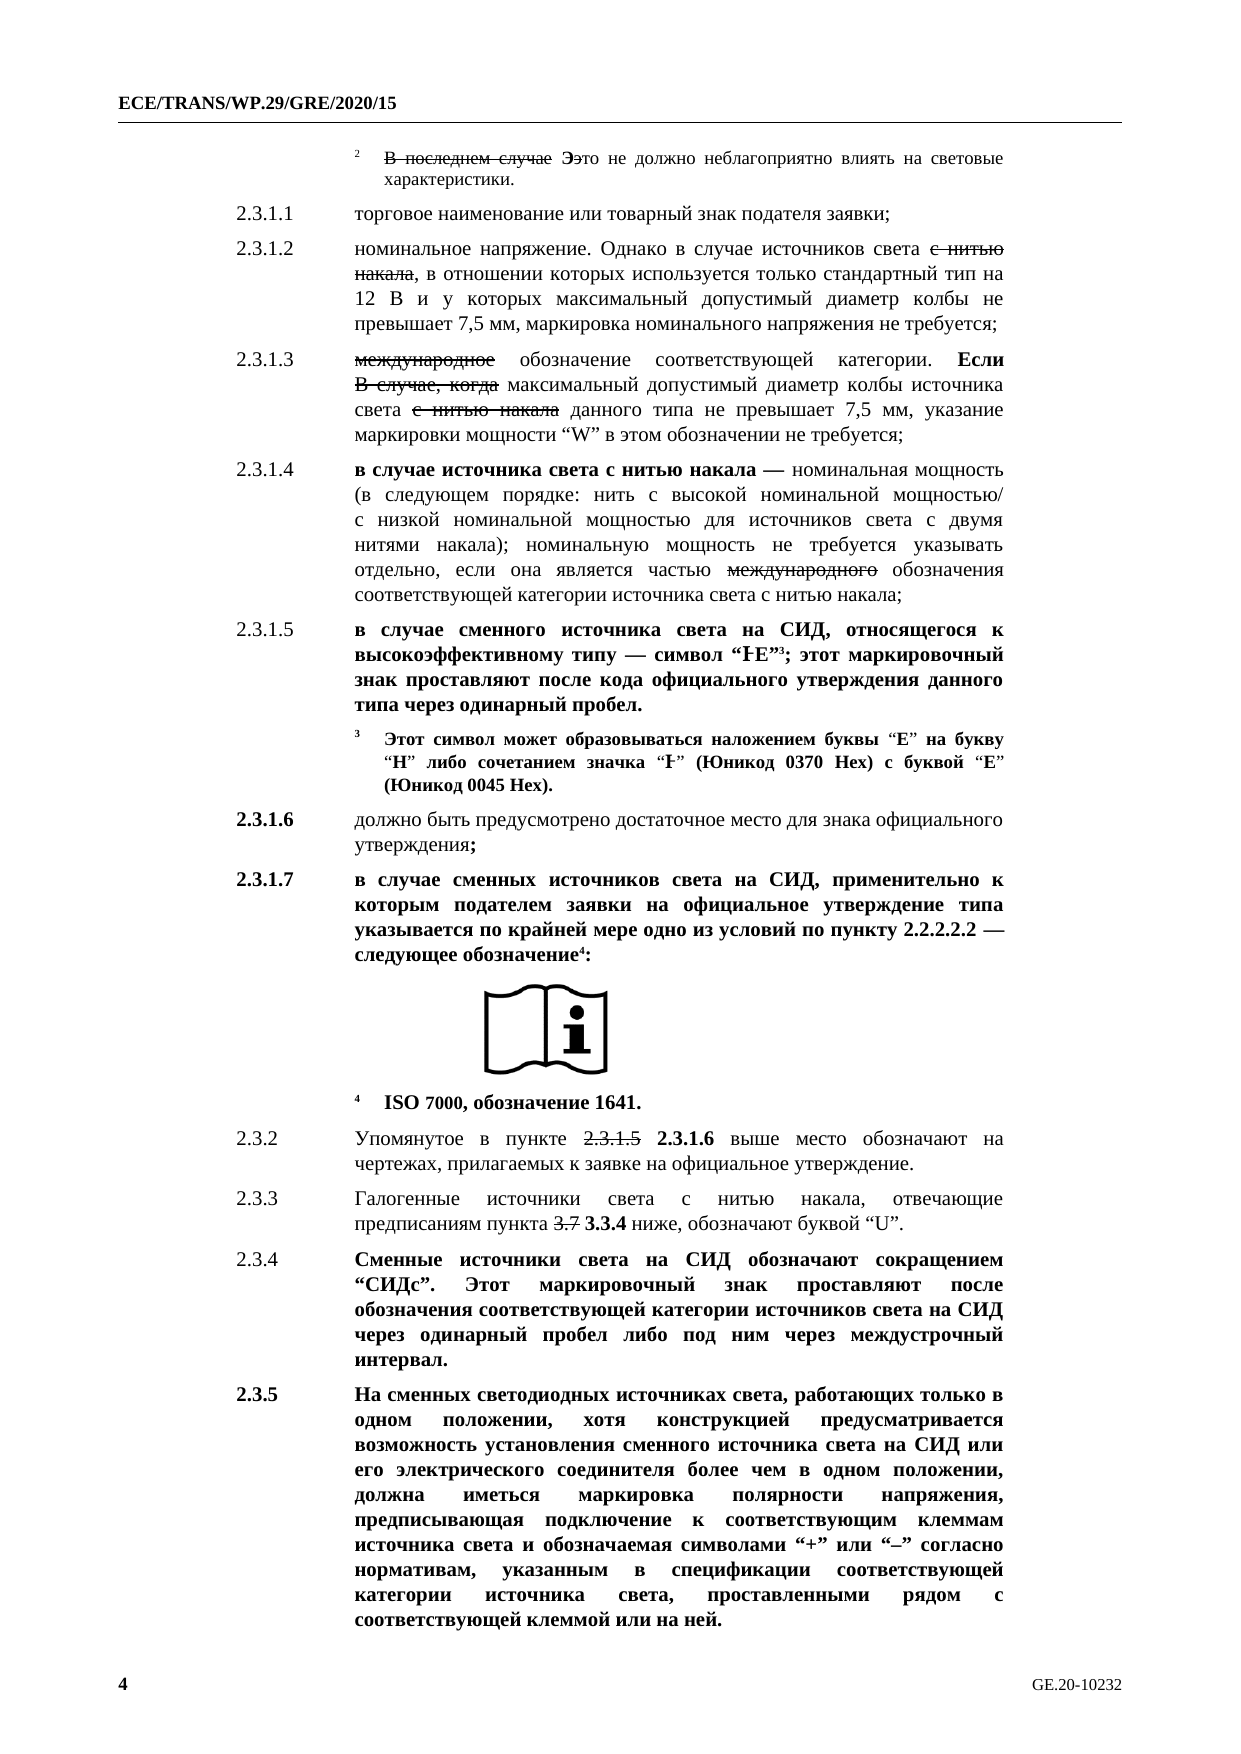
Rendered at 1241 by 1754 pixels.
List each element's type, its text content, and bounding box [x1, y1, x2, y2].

text 2.3.5 На сменных светодиодных источниках света, работающих только в одном положении, хотя конструкцией предусматривается возможность установления сменного источника света на СИД или его электрического соединителя более чем в одном положении, должна иметься маркировка полярности напряжения, предписывающая подключение к соответствующим клеммам источника света и обозначаемая символами “+” или “–” согласно нормативам, указанным в спецификации соответствующей категории источника света, проставленными рядом с соответствующей клеммой или на ней. [236, 1381, 1004, 1631]
text 2.3.1.3 международное обозначение соответствующей категории. Если В случае, когда максимальный допустимый диаметр колбы источника света с нитью накала данного типа не превышает 7,5 мм, указание маркировки мощности “W” в этом обозначении не требуется; [236, 346, 1004, 446]
text 3 Этот символ может образовываться наложением буквы “E” на букву “H” либо сочетанием значка “Ͱ” (Юникод 0370 Hex) с буквой “E” (Юникод 0045 Hex). [354, 727, 1004, 796]
text 2.3.1.2 номинальное напряжение. Однако в случае источников света с нитью накала, в отношении которых используется только стандартный тип на 12 В и у которых максимальный допустимый диаметр колбы не превышает 7,5 мм, маркировка номинального напряжения не требуется; [236, 235, 1004, 335]
text 2.3.4 Сменные источники света на СИД обозначают сокращением “СИДс”. Этот маркировочный знак проставляют после обозначения соответствующей категории источников света на СИД через одинарный пробел либо под ним через междустрочный интервал. [236, 1246, 1004, 1371]
text 2.3.1.6 должно быть предусмотрено достаточное место для знака официального утверждения; [236, 806, 1004, 856]
text 2.3.1.4 в случае источника света с нитью накала — номинальная мощность (в следующем порядке: нить с высокой номинальной мощностью/ с низкой номинальной мощностью для источников света с двумя нитями накала); номинальную мощность не требуется указывать отдельно, если она является частью международного обозначения соответствующей категории источника света с нитью накала; [236, 456, 1004, 606]
text 2 В последнем случае Ээто не должно неблагоприятно влиять на световые характеристики. [354, 148, 1004, 189]
text 4 ISO 7000, обозначение 1641. [354, 1091, 1004, 1114]
text 2.3.1.5 в случае сменного источника света на СИД, относящегося к высокоэффективному типу — символ “ͰE”3; этот маркировочный знак проставляют после кода официального утверждения данного типа через одинарный пробел. [236, 616, 1004, 716]
picture [472, 978, 616, 1079]
text 2.3.3 Галогенные источники света с нитью накала, отвечающие предписаниям пункта 3.7 3.3.4 ниже, обозначают буквой “U”. [236, 1185, 1004, 1235]
text 2.3.1.7 в случае сменных источников света на СИД, применительно к которым подателем заявки на официальное утверждение типа указывается по крайней мере одно из условий по пункту 2.2.2.2.2 — следующее обозначение4: [236, 866, 1004, 966]
text 2.3.2 Упомянутое в пункте 2.3.1.5 2.3.1.6 выше место обозначают на чертежах, прилагаемых к заявке на официальное утверждение. [236, 1125, 1004, 1175]
text 2.3.1.1 торговое наименование или товарный знак подателя заявки; [236, 200, 1004, 225]
